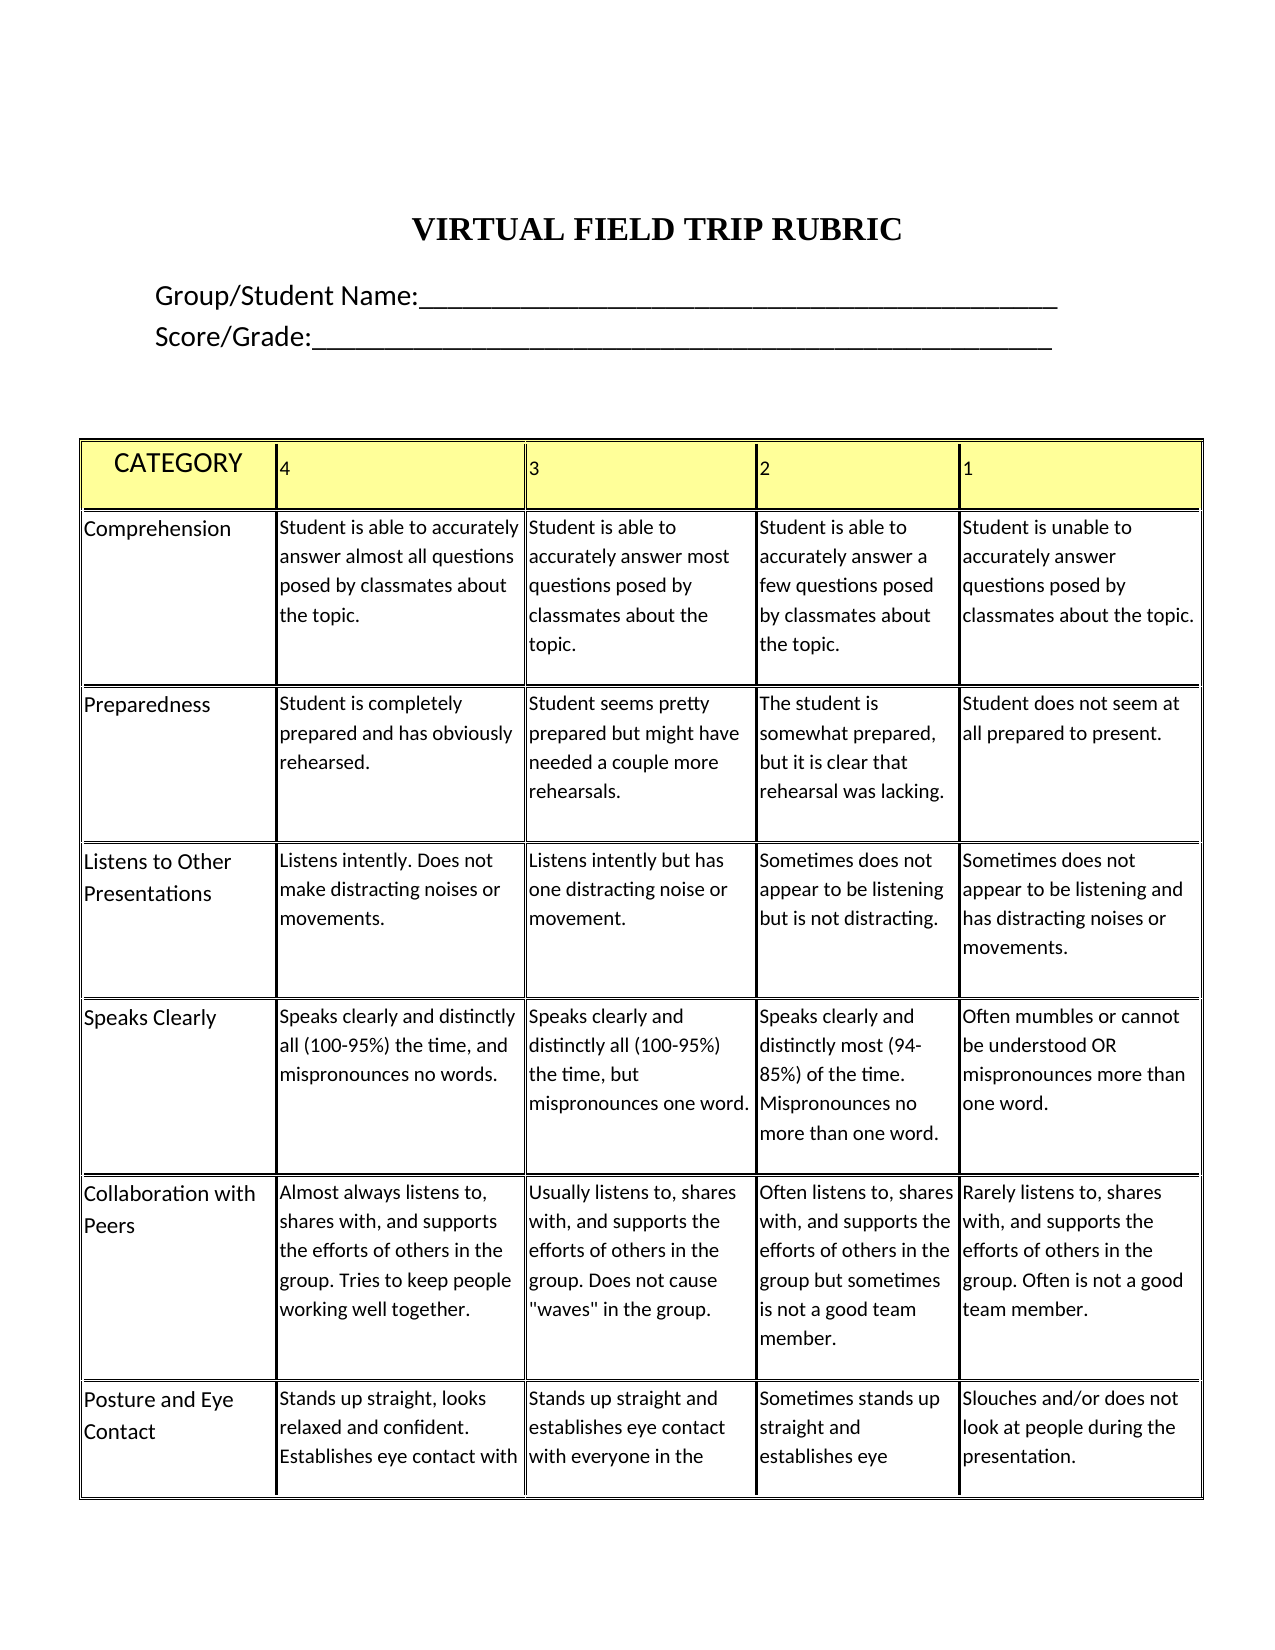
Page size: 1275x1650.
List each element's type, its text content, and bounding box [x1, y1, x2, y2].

table_header 1 [959, 442, 1201, 508]
table_cell Student is able to accurately answer a few questions posed by classmates about the topic. [758, 512, 958, 684]
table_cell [276, 1382, 526, 1496]
table_cell Listens intently. Does not make distracting noises or movements. [278, 844, 524, 997]
table_cell Speaks clearly and distinctly most (94-85%) of the time. Mispronounces no more than one word. [758, 1000, 958, 1173]
table_cell Collaboration with Peers [82, 1173, 275, 1378]
table_cell Speaks clearly and distinctly all (100-95%) the time, and mispronounces no words. [278, 1000, 524, 1173]
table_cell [82, 1379, 276, 1496]
table_cell The student is somewhat prepared, but it is clear that rehearsal was lacking. [758, 688, 958, 841]
table_cell Comprehension [82, 508, 275, 684]
table_cell Speaks clearly and distinctly all (100-95%) the time, but mispronounces one word. [527, 1000, 755, 1173]
table_cell Student seems pretty prepared but might have needed a couple more rehearsals. [527, 688, 755, 841]
table_cell Student is able to accurately answer most questions posed by classmates about the topic. [527, 512, 755, 684]
table_cell Listens to Other Presentations [80, 841, 276, 997]
table_cell Rarely listens to, shares with, and supports the efforts of others in the group. Often is not a good team member. [961, 1173, 1201, 1378]
table_header 4 [276, 442, 526, 508]
table_cell Sometimes does not appear to be listening and has distracting noises or movements. [959, 841, 1202, 997]
table_cell Often mumbles or cannot be understood OR mispronounces more than one word. [959, 997, 1202, 1173]
table_cell Usually listens to, shares with, and supports the efforts of others in the group. Does not cause "waves" in the group. [527, 1177, 755, 1378]
table_cell Student does not seem at all prepared to present. [961, 684, 1201, 841]
table_cell Student is completely prepared and has obviously rehearsed. [278, 688, 524, 841]
table_cell Speaks Clearly [80, 997, 276, 1173]
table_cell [959, 1379, 1201, 1496]
table_cell Sometimes does not appear to be listening but is not distracting. [758, 844, 958, 997]
table_header 3 [526, 442, 756, 508]
table_cell Student is able to accurately answer almost all questions posed by classmates about the topic. [278, 512, 524, 684]
table_cell Preparedness [82, 684, 275, 841]
table_cell Often listens to, shares with, and supports the efforts of others in the group but sometimes is not a good team member. [758, 1177, 958, 1378]
table_header CATEGORY [82, 442, 276, 508]
table_cell Listens intently but has one distracting noise or movement. [527, 844, 755, 997]
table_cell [526, 1382, 756, 1496]
table_cell Student is unable to accurately answer questions posed by classmates about the topic. [961, 508, 1201, 684]
table_header 2 [756, 442, 959, 508]
table_cell Almost always listens to, shares with, and supports the efforts of others in the group. Tries to keep people working well together. [278, 1177, 524, 1378]
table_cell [756, 1382, 959, 1496]
